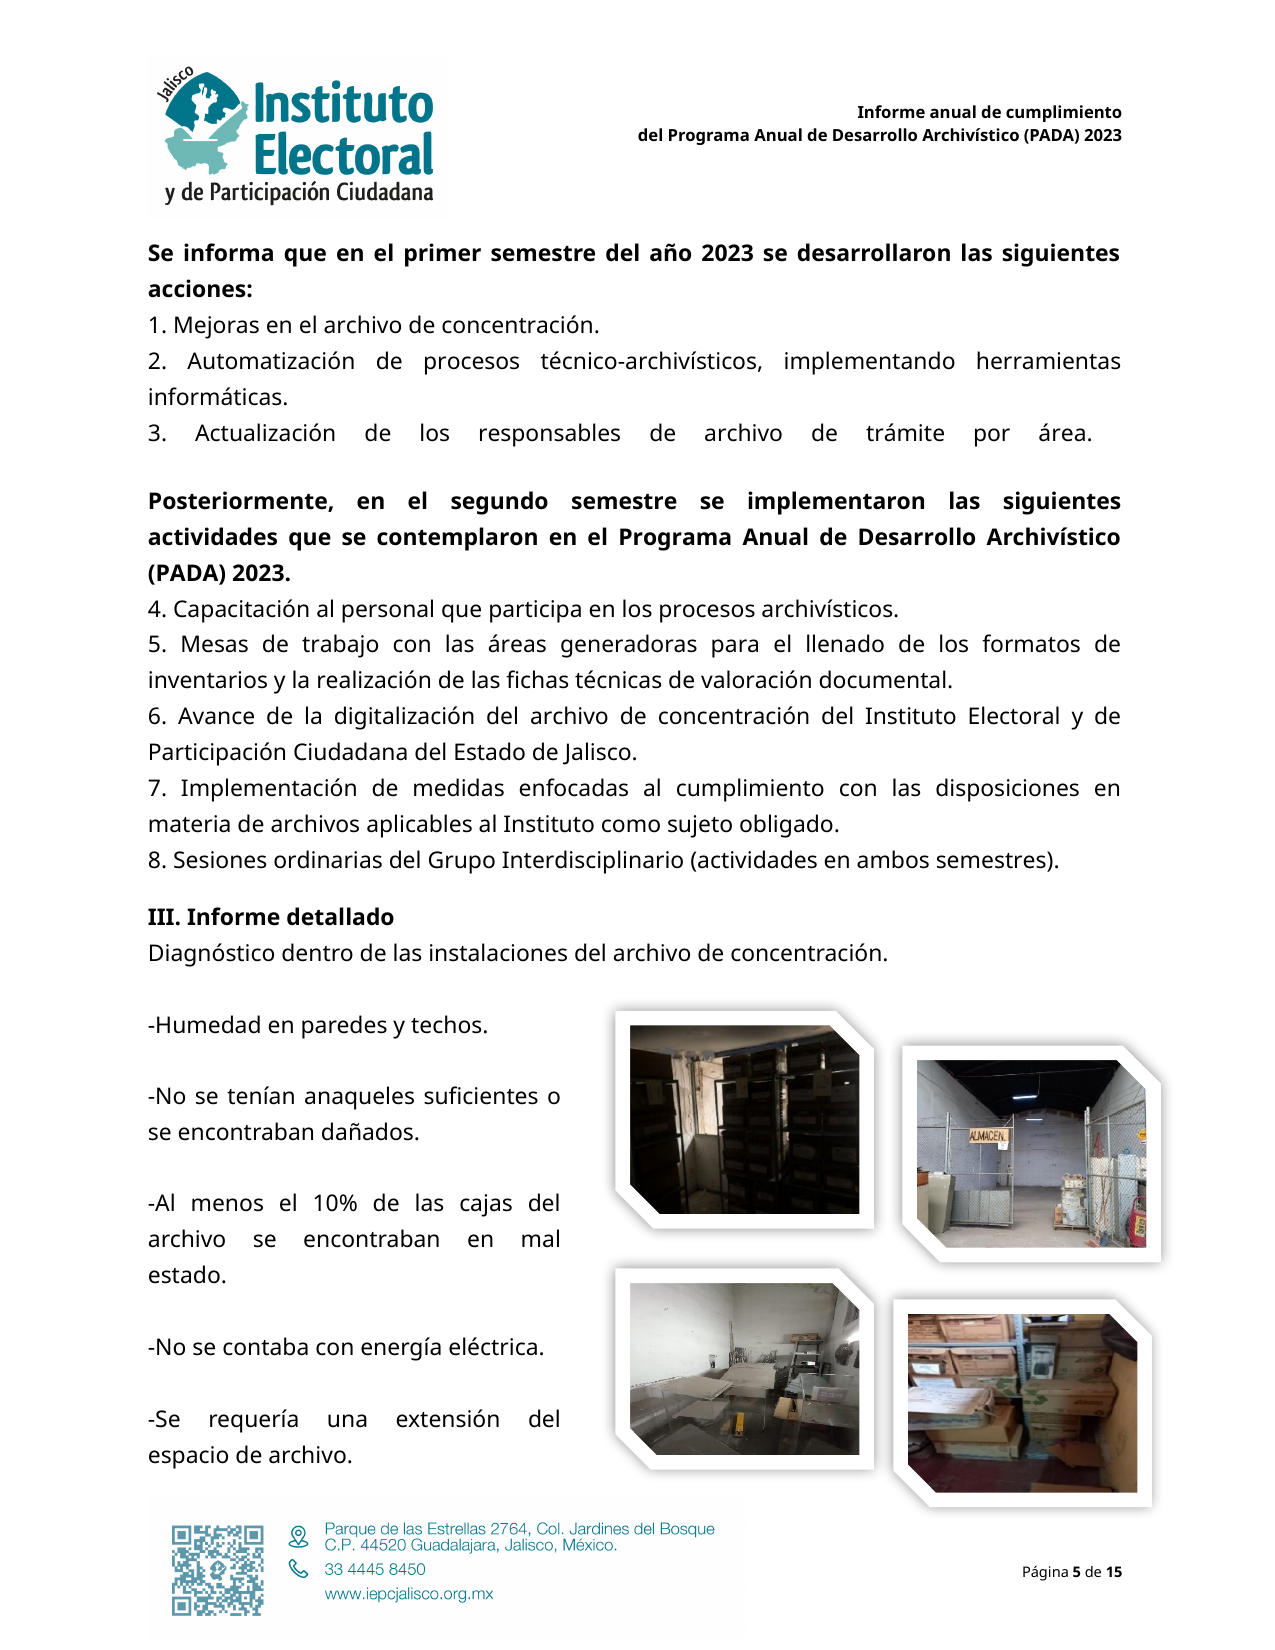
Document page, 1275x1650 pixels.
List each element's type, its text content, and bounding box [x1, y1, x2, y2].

picture [631, 1026, 859, 1214]
picture [917, 1061, 1146, 1247]
list 5. Mesas de trabajo con las áreas generadoras para el llenado de los formatos de inventarios y la realización de las fichas técnicas de valoración documental. [148, 628, 1122, 696]
picture [148, 1497, 747, 1639]
text -Humedad en paredes y techos. [148, 1009, 561, 1040]
list 8. Sesiones ordinarias del Grupo Interdisciplinario (actividades en ambos semestres). [148, 844, 1122, 875]
list Posteriormente, en el segundo semestre se implementaron las siguientes actividades que se contemplaron en el Programa Anual de Desarrollo Archivístico (PADA) 2023. [148, 485, 1122, 588]
picture [908, 1314, 1137, 1492]
list 1. Mejoras en el archivo de concentración. [148, 309, 1122, 341]
list 7. Implementación de medidas enfocadas al cumplimiento con las disposiciones en materia de archivos aplicables al Instituto como sujeto obligado. [148, 772, 1122, 839]
text -Al menos el 10% de las cajas del archivo se encontraban en mal estado. [148, 1187, 561, 1291]
picture [631, 1284, 859, 1455]
text -Se requería una extensión del espacio de archivo. [148, 1403, 561, 1470]
list 3. Actualización de los responsables de archivo de trámite por área. [148, 417, 1122, 481]
text Se informa que en el primer semestre del año 2023 se desarrollaron las siguientes acciones: [148, 237, 1122, 304]
text Diagnóstico dentro de las instalaciones del archivo de concentración. [148, 937, 1122, 968]
text -No se contaba con energía eléctrica. [148, 1331, 561, 1362]
list 4. Capacitación al personal que participa en los procesos archivísticos. [148, 592, 1122, 624]
picture [147, 55, 451, 219]
text -No se tenían anaqueles suficientes o se encontraban dañados. [148, 1079, 561, 1147]
text III. Informe detallado [148, 901, 1122, 932]
list 6. Avance de la digitalización del archivo de concentración del Instituto Electoral y de Participación Ciudadana del Estado de Jalisco. [148, 700, 1122, 767]
list 2. Automatización de procesos técnico-archivísticos, implementando herramientas informáticas. [148, 345, 1122, 412]
